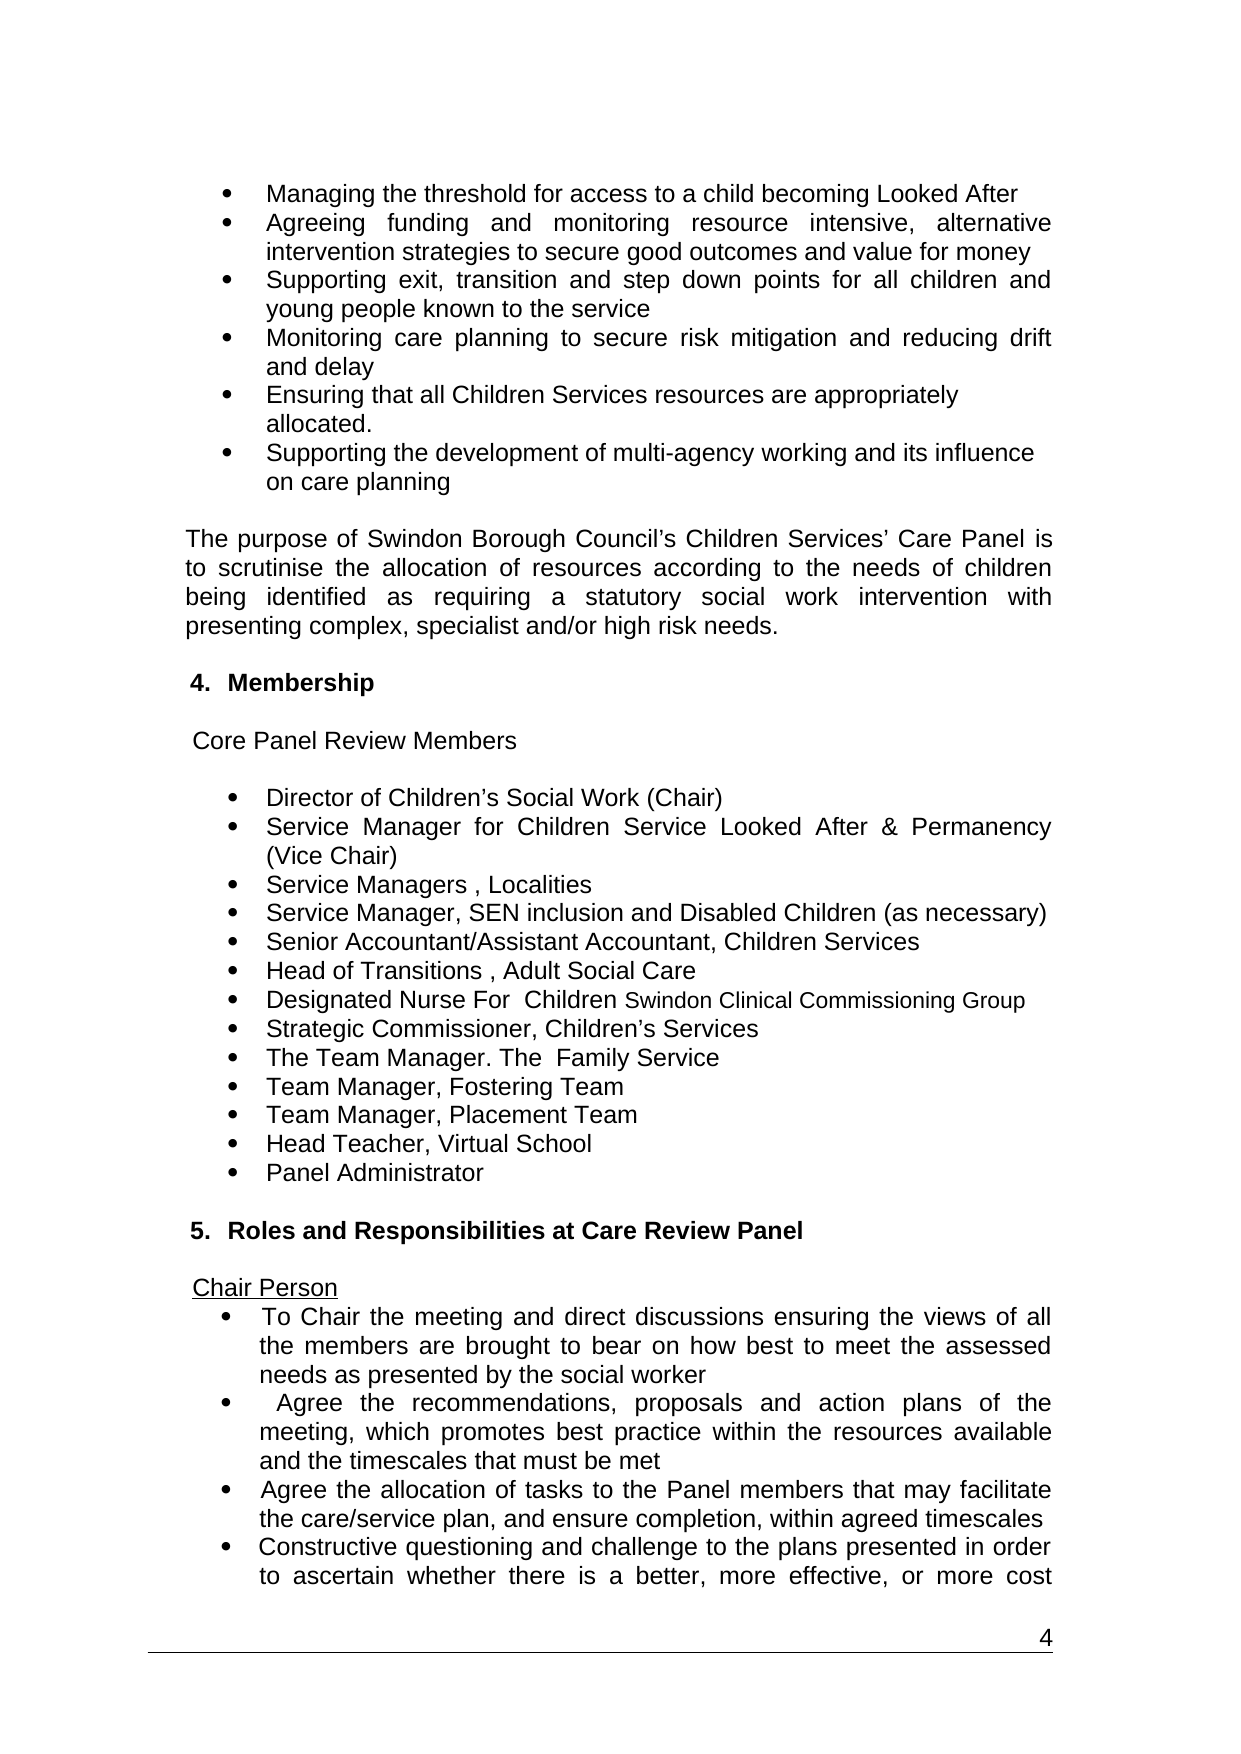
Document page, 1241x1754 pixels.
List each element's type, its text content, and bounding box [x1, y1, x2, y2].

list Agree the recommendations, proposals and action plans of the meeting, which promotes best practice within the resources available and the timescales that must be met [222, 1388, 1053, 1475]
subtitle Roles and Responsibilities at Care Review Panel [190, 1216, 1053, 1244]
list Team Manager, Placement Team [228, 1100, 1053, 1129]
list Supporting the development of multi-agency working and its influence on care planning [223, 438, 1053, 496]
list Strategic Commissioner, Children’s Services [228, 1014, 1053, 1043]
list To Chair the meeting and direct discussions ensuring the views of all the members are brought to bear on how best to meet the assessed needs as presented by the social worker [222, 1302, 1053, 1388]
list Service Manager, SEN inclusion and Disabled Children (as necessary) [228, 898, 1053, 927]
list The Team Manager. The Family Service [228, 1043, 1053, 1072]
list Panel Administrator [228, 1158, 1053, 1187]
list Monitoring care planning to secure risk mitigation and reducing drift and delay [223, 323, 1053, 380]
list Director of Children’s Social Work (Chair) [228, 783, 1053, 812]
list Head Teacher, Virtual School [228, 1129, 1053, 1158]
list Ensuring that all Children Services resources are appropriately allocated. [223, 380, 1053, 438]
list Designated Nurse For Children Swindon Clinical Commissioning Group [228, 985, 1053, 1014]
list Senior Accountant/Assistant Accountant, Children Services [228, 927, 1053, 956]
text Chair Person [192, 1273, 1053, 1302]
list Supporting exit, transition and step down points for all children and young people known to the service [223, 265, 1053, 323]
list Service Manager for Children Service Looked After & Permanency (Vice Chair) [228, 812, 1053, 869]
list Managing the threshold for access to a child becoming Looked After [223, 179, 1053, 208]
subtitle Membership [190, 668, 1053, 697]
list Agree the allocation of tasks to the Panel members that may facilitate the care/service plan, and ensure completion, within agreed timescales [222, 1475, 1053, 1532]
text Core Panel Review Members [192, 726, 1053, 754]
list Service Managers , Localities [228, 869, 1053, 898]
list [222, 1532, 1053, 1590]
list Team Manager, Fostering Team [228, 1072, 1053, 1100]
list Head of Transitions , Adult Social Care [228, 956, 1053, 985]
list Agreeing funding and monitoring resource intensive, alternative intervention strategies to secure good outcomes and value for money [223, 208, 1053, 265]
text The purpose of Swindon Borough Council’s Children Services’ Care Panel is to scrutinise the allocation of resources according to the needs of children being identified as requiring a statutory social work intervention with presenting complex, specialist and/or high risk needs. [185, 524, 1053, 639]
